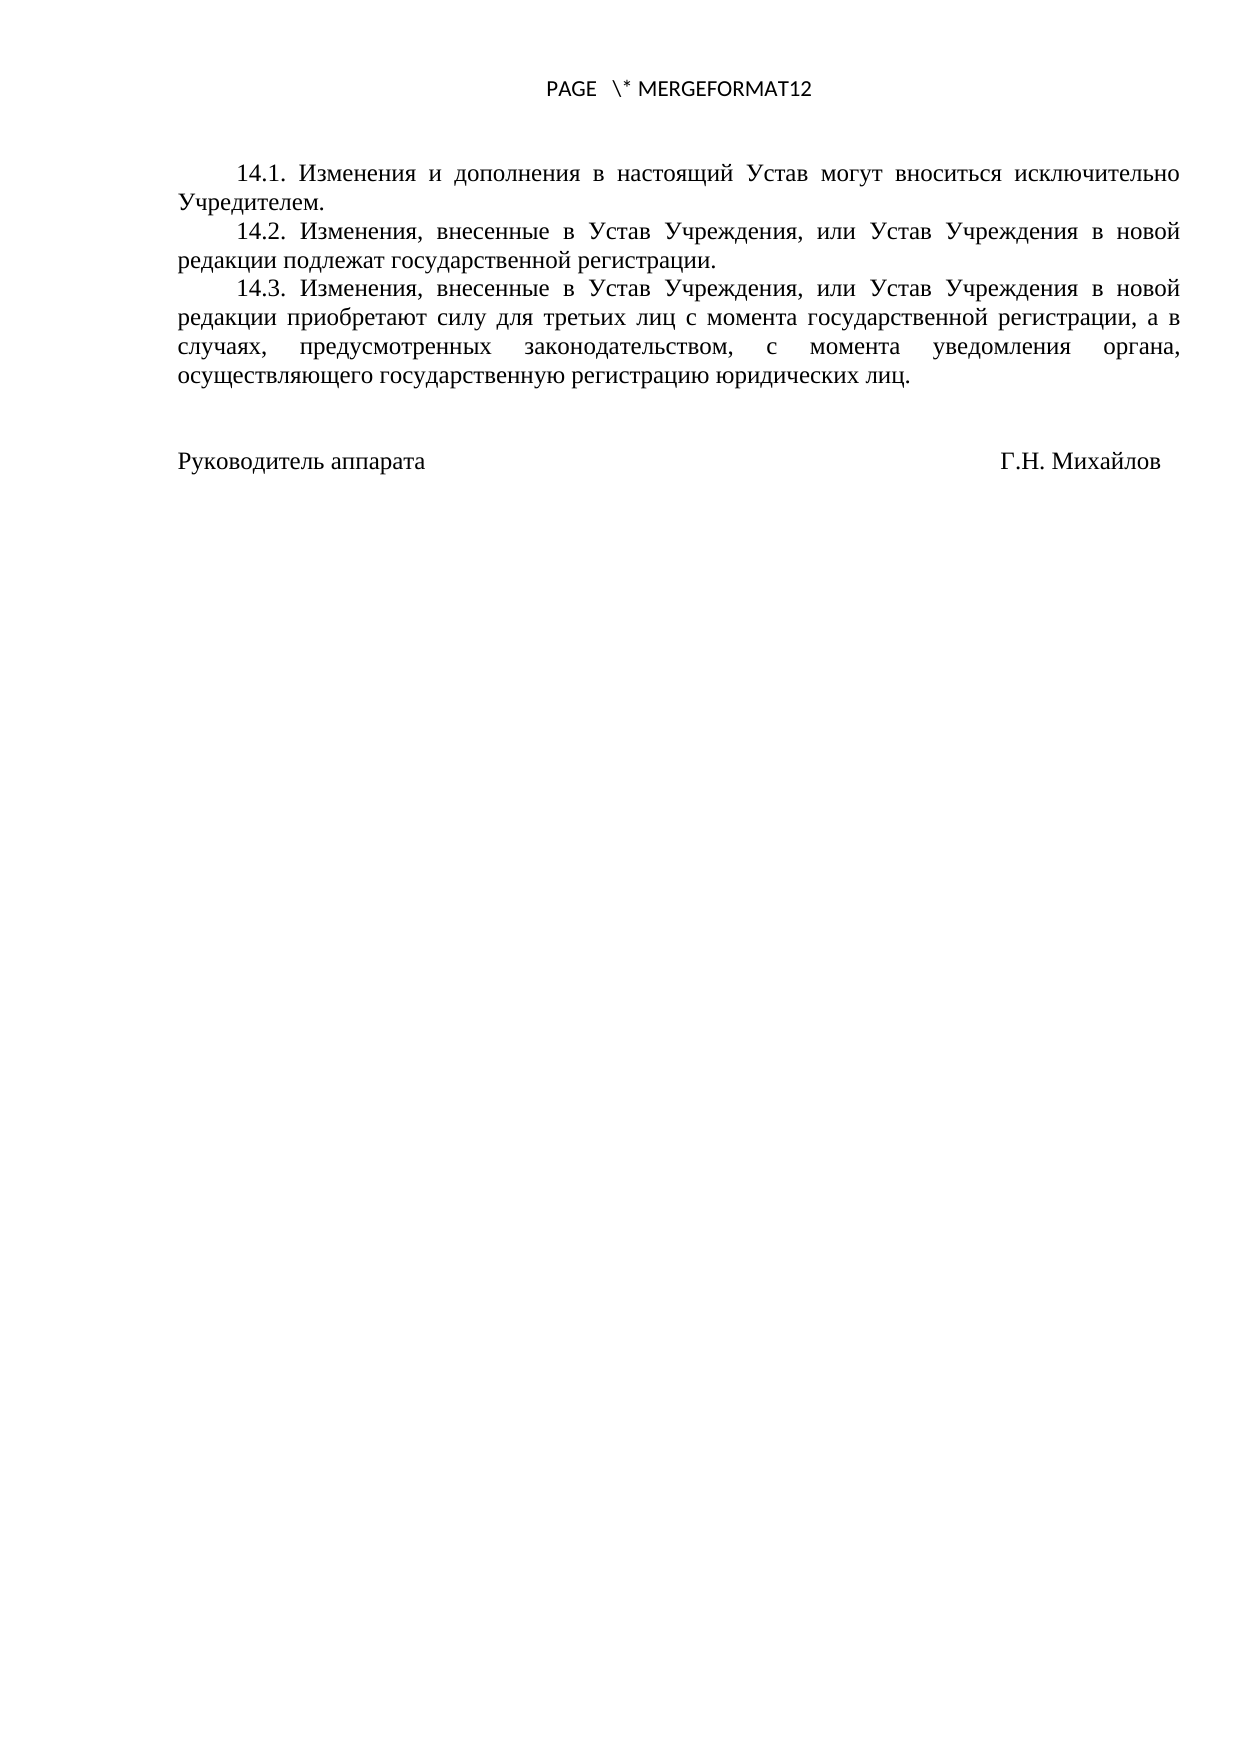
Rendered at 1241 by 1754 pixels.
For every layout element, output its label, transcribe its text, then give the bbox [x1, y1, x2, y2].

text 14.2. Изменения, внесенные в Устав Учреждения, или Устав Учреждения в новой редакции подлежат государственной регистрации. [177, 216, 1181, 273]
text 14.1. Изменения и дополнения в настоящий Устав могут вноситься исключительно Учредителем. [177, 158, 1181, 216]
text Руководитель аппарата Г.Н. Михайлов [177, 446, 1181, 475]
text 14.3. Изменения, внесенные в Устав Учреждения, или Устав Учреждения в новой редакции приобретают силу для третьих лиц с момента государственной регистрации, а в случаях, предусмотренных законодательством, с момента уведомления органа, осуществляющего государственную регистрацию юридических лиц. [177, 273, 1181, 388]
